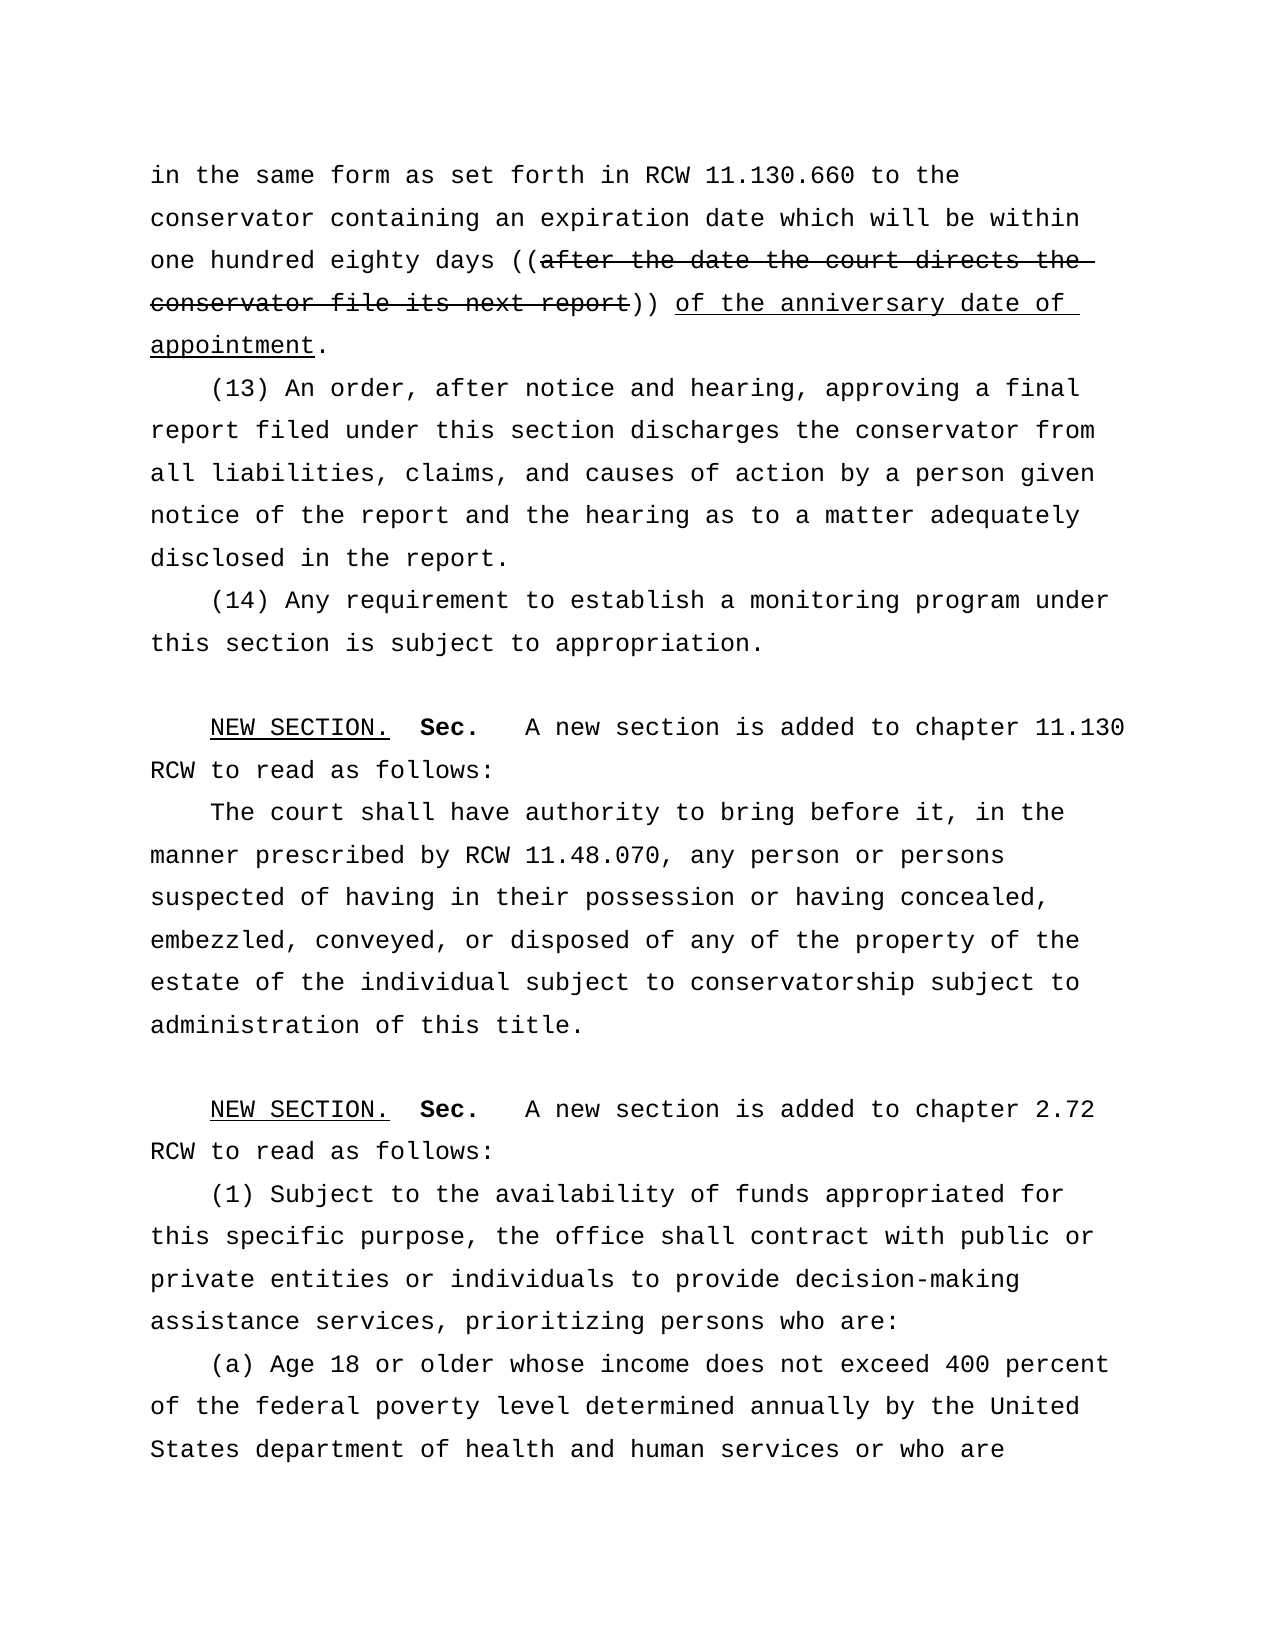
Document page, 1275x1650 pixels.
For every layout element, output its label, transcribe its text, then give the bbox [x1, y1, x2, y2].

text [150, 1338, 1125, 1466]
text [150, 150, 1125, 362]
text The court shall have authority to bring before it, in the manner prescribed by RCW 11.48.070, any person or persons suspected of having in their possession or having concealed, embezzled, conveyed, or disposed of any of the property of the estate of the individual subject to conservatorship subject to administration of this title. [150, 787, 1125, 1042]
text NEW SECTION. Sec. A new section is added to chapter 11.130 RCW to read as follows: [150, 702, 1125, 787]
text (13) An order, after notice and hearing, approving a final report filed under this section discharges the conservator from all liabilities, claims, and causes of action by a person given notice of the report and the hearing as to a matter adequately disclosed in the report. [150, 362, 1125, 575]
text (1) Subject to the availability of funds appropriated for this specific purpose, the office shall contract with public or private entities or individuals to provide decision-making assistance services, prioritizing persons who are: [150, 1168, 1125, 1338]
text NEW SECTION. Sec. A new section is added to chapter 2.72 RCW to read as follows: [150, 1083, 1125, 1168]
text (14) Any requirement to establish a monitoring program under this section is subject to appropriation. [150, 575, 1125, 660]
